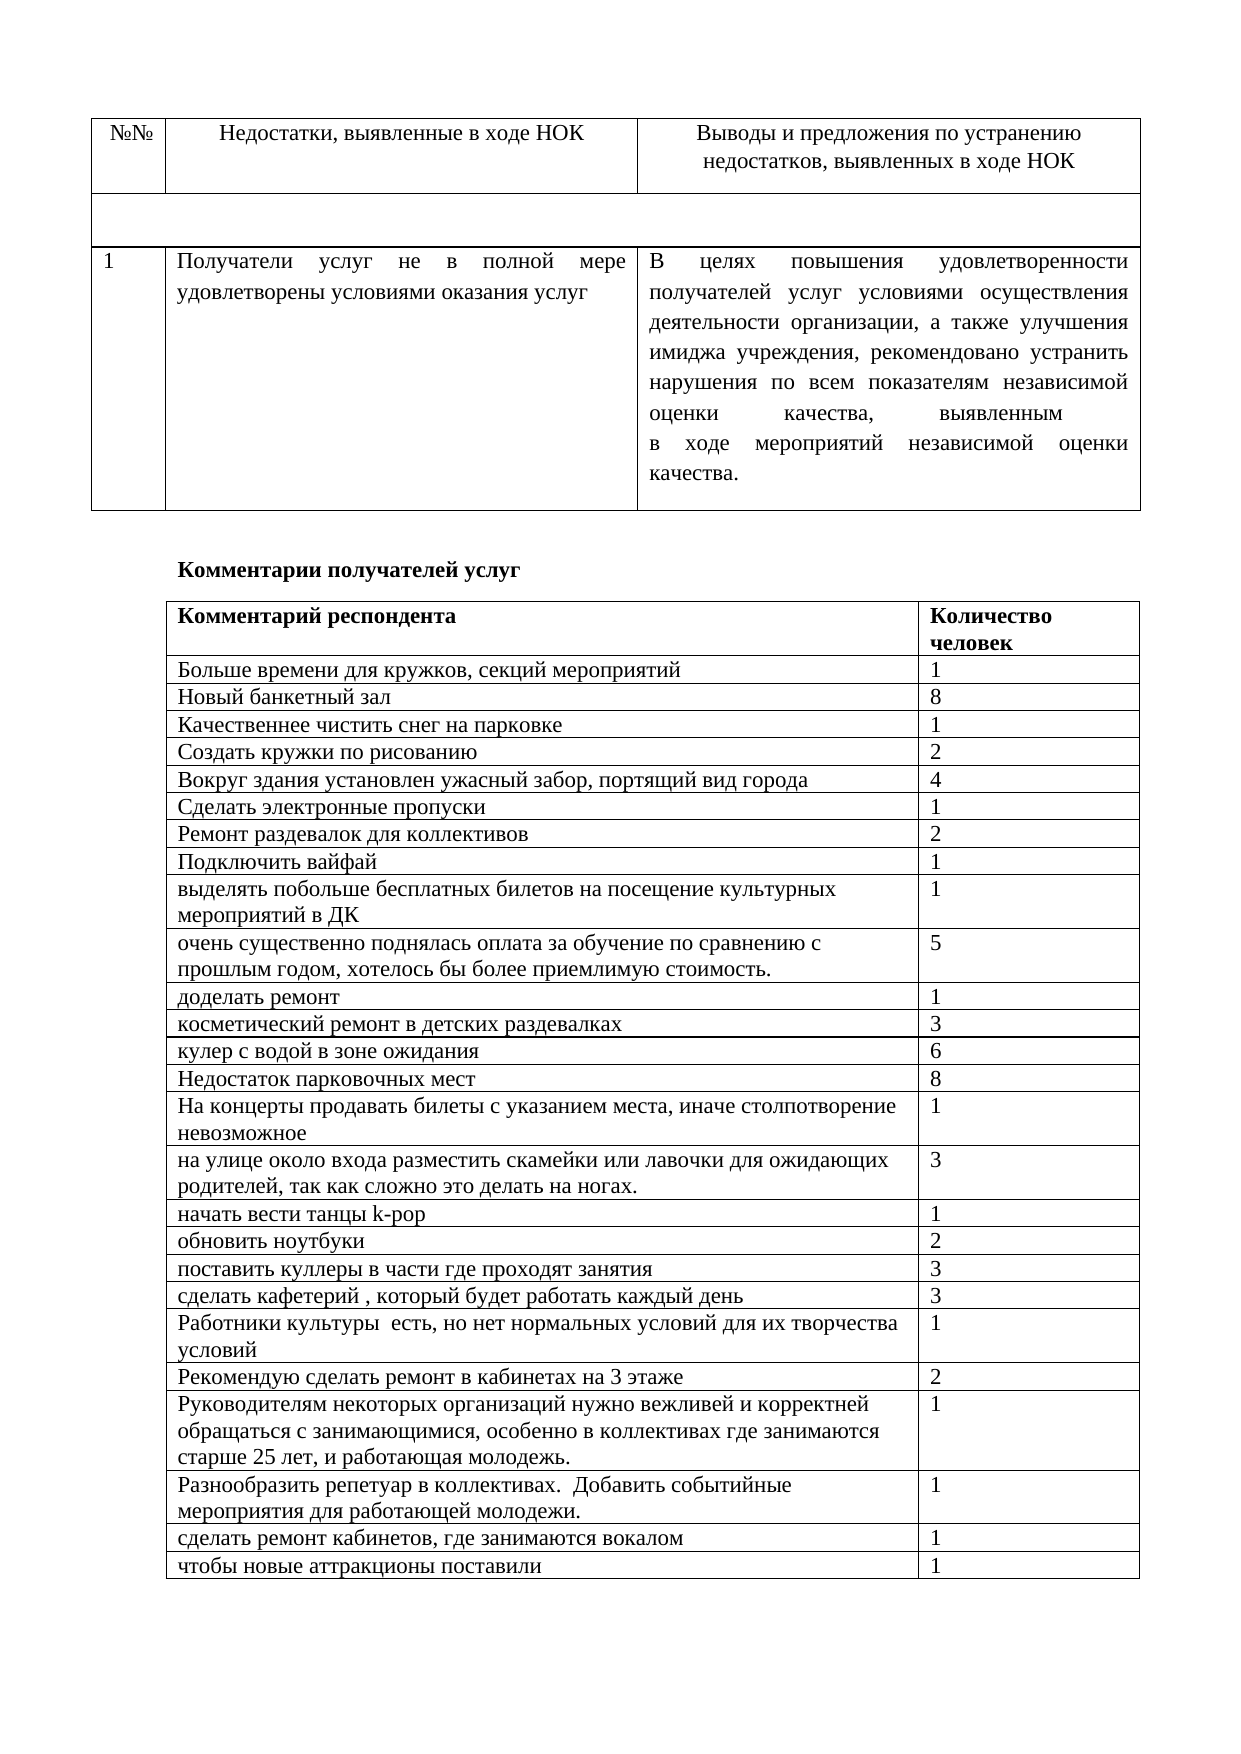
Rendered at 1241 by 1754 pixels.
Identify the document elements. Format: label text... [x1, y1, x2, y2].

table_cell 1 [919, 875, 1139, 928]
table_cell косметический ремонт в детских раздевалках [167, 1010, 918, 1036]
table_cell 1 [919, 1471, 1139, 1523]
table_header Комментарий респондента [167, 602, 918, 655]
table_cell Больше времени для кружков, секций мероприятий [167, 656, 918, 682]
table_header Выводы и предложения по устранению недостатков, выявленных в ходе НОК [638, 119, 1140, 193]
table_cell 2 [919, 1227, 1139, 1253]
table_cell 1 [919, 1092, 1139, 1145]
table_header №№ [92, 119, 165, 193]
table_cell Недостаток парковочных мест [167, 1065, 918, 1091]
table_cell 2 [919, 738, 1139, 764]
table_cell 2 [919, 820, 1139, 847]
table_cell 1 [919, 1391, 1139, 1469]
table_cell 1 [919, 1552, 1139, 1578]
table_cell Ремонт раздевалок для коллективов [167, 820, 918, 847]
table_cell 6 [919, 1038, 1139, 1064]
table_cell Вокруг здания установлен ужасный забор, портящий вид города [167, 766, 918, 792]
table_header Количество человек [919, 602, 1139, 655]
table_cell 8 [919, 684, 1139, 710]
table_cell 1 [919, 848, 1139, 874]
table_cell сделать кафетерий , который будет работать каждый день [167, 1282, 918, 1308]
table_header Недостатки, выявленные в ходе НОК [166, 119, 637, 193]
table_cell 8 [919, 1065, 1139, 1091]
table_cell 1 [919, 1200, 1139, 1226]
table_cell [92, 194, 1140, 246]
table_cell 1 [92, 248, 165, 510]
table_cell очень существенно поднялась оплата за обучение по сравнению с прошлым годом, хотелось бы более приемлимую стоимость. [167, 929, 918, 982]
table_cell выделять побольше бесплатных билетов на посещение культурных мероприятий в ДК [167, 875, 918, 928]
table_cell 1 [919, 983, 1139, 1009]
table_cell 3 [919, 1010, 1139, 1036]
table_cell На концерты продавать билеты с указанием места, иначе столпотворение невозможное [167, 1092, 918, 1145]
table_cell на улице около входа разместить скамейки или лавочки для ожидающих родителей, так как сложно это делать на ногах. [167, 1146, 918, 1199]
table_cell 4 [919, 766, 1139, 792]
table_cell Новый банкетный зал [167, 684, 918, 710]
table_cell обновить ноутбуки [167, 1227, 918, 1253]
table_cell Разнообразить репетуар в коллективах. Добавить событийные мероприятия для работающей молодежи. [167, 1471, 918, 1523]
table_cell Качественнее чистить снег на парковке [167, 711, 918, 737]
table_cell 1 [919, 1524, 1139, 1551]
table_cell 3 [919, 1282, 1139, 1308]
table_cell Сделать электронные пропуски [167, 793, 918, 819]
table_cell Руководителям некоторых организаций нужно вежливей и корректней обращаться с занимающимися, особенно в коллективах где занимаются старше 25 лет, и работающая молодежь. [167, 1391, 918, 1469]
table_cell 1 [919, 656, 1139, 682]
table_cell Подключить вайфай [167, 848, 918, 874]
text Комментарии получателей услуг [177, 556, 1152, 582]
table_cell поставить куллеры в части где проходят занятия [167, 1255, 918, 1281]
table_cell сделать ремонт кабинетов, где занимаются вокалом [167, 1524, 918, 1551]
table_cell доделать ремонт [167, 983, 918, 1009]
table_cell 3 [919, 1146, 1139, 1199]
table_cell 1 [919, 793, 1139, 819]
table_cell кулер с водой в зоне ожидания [167, 1038, 918, 1064]
table_cell 3 [919, 1255, 1139, 1281]
table_cell начать вести танцы k-pop [167, 1200, 918, 1226]
table_cell чтобы новые аттракционы поставили [167, 1552, 918, 1578]
table_cell Получатели услуг не в полной мере удовлетворены условиями оказания услуг [166, 248, 637, 510]
table_cell Создать кружки по рисованию [167, 738, 918, 764]
table_cell Рекомендую сделать ремонт в кабинетах на 3 этаже [167, 1363, 918, 1389]
table_cell Работники культуры есть, но нет нормальных условий для их творчества условий [167, 1309, 918, 1362]
table_cell 2 [919, 1363, 1139, 1389]
table_cell 1 [919, 711, 1139, 737]
table_cell 5 [919, 929, 1139, 982]
table_cell В целях повышения удовлетворенности получателей услуг условиями осуществления деятельности организации, а также улучшения имиджа учреждения, рекомендовано устранить нарушения по всем показателям независимой оценки качества, выявленным в ходе мероприятий независимой оценки качества. [638, 248, 1140, 510]
table_cell 1 [919, 1309, 1139, 1362]
